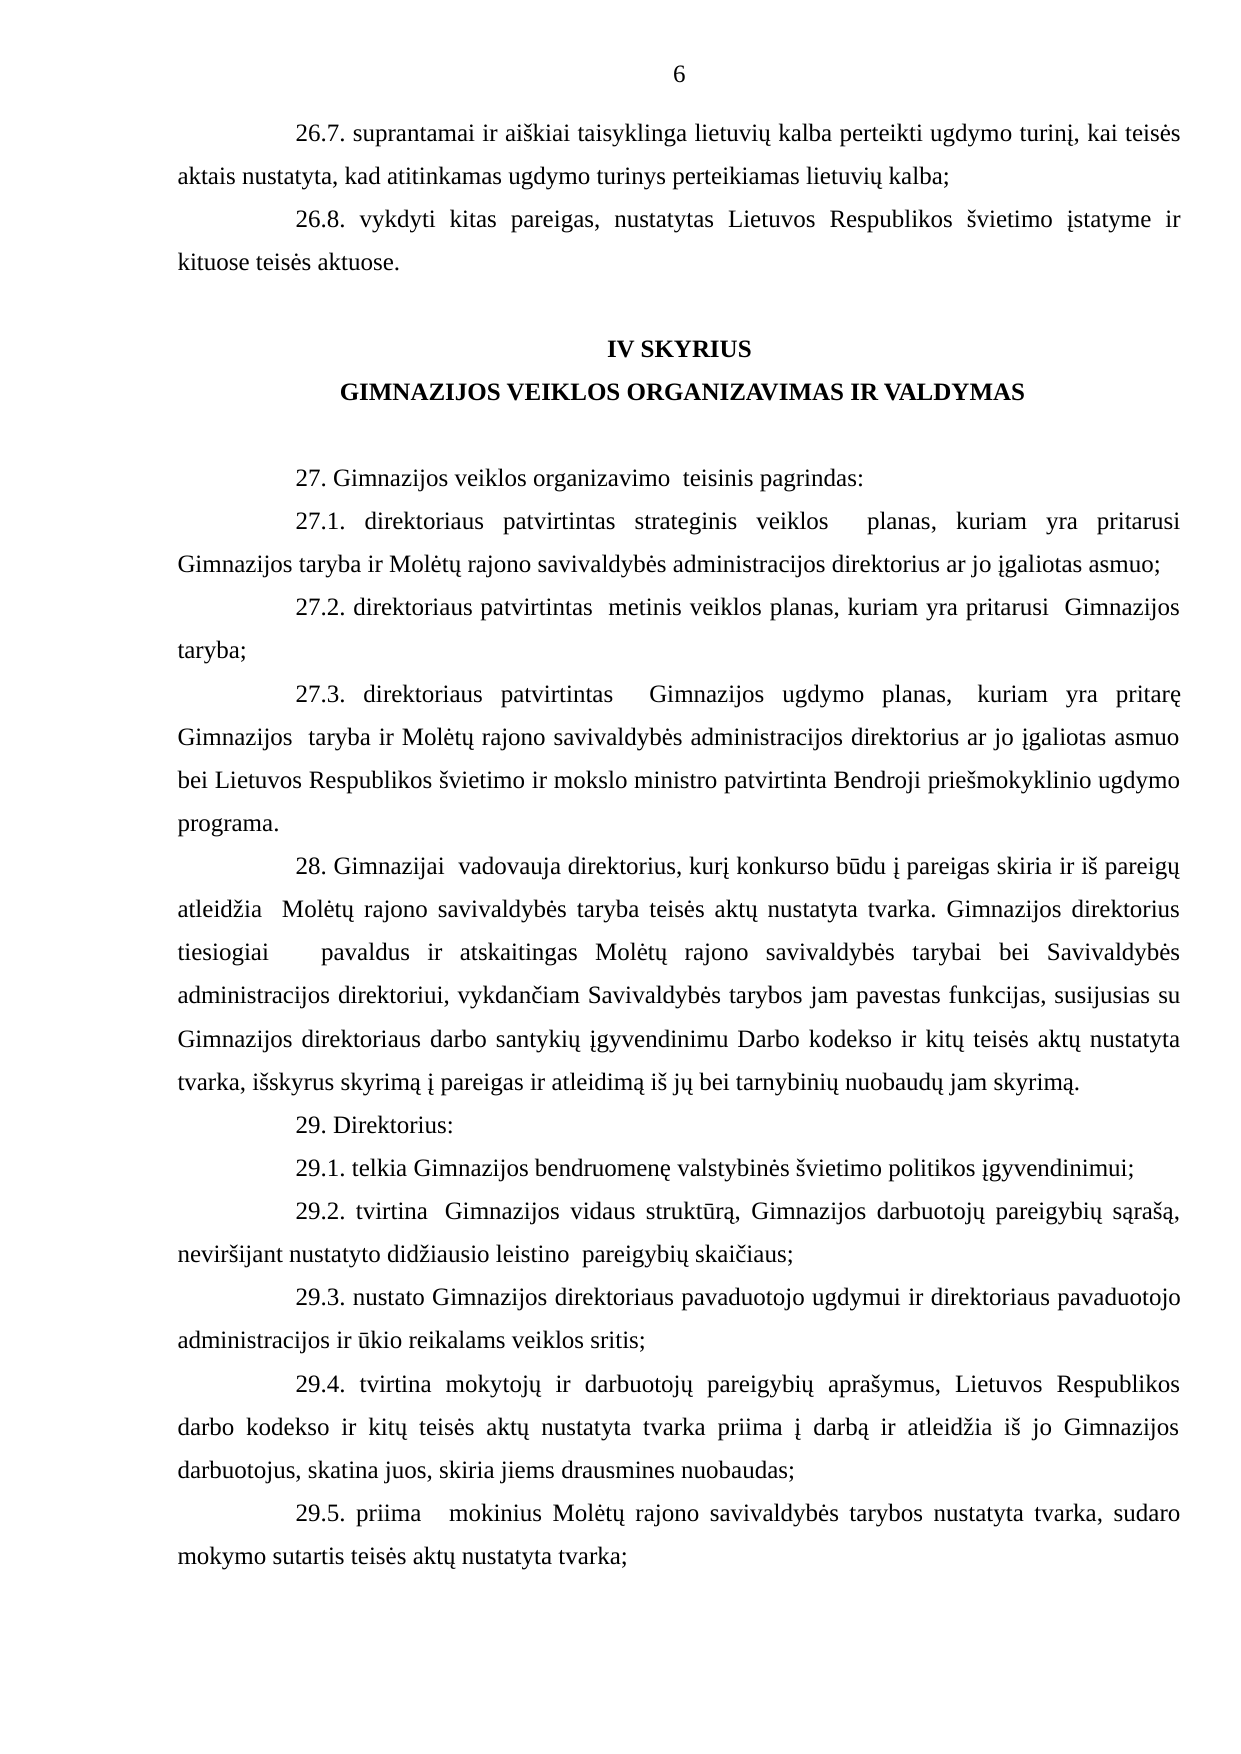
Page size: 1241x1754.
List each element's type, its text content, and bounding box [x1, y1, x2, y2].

text 27.1. direktoriaus patvirtintas strateginis veiklos planas, kuriam yra pritarusi Gimnazijos taryba ir Molėtų rajono savivaldybės administracijos direktorius ar jo įgaliotas asmuo; [177, 506, 1181, 578]
text 28. Gimnazijai vadovauja direktorius, kurį konkurso būdu į pareigas skiria ir iš pareigų atleidžia Molėtų rajono savivaldybės taryba teisės aktų nustatyta tvarka. Gimnazijos direktorius tiesiogiai pavaldus ir atskaitingas Molėtų rajono savivaldybės tarybai bei Savivaldybės administracijos direktoriui, vykdančiam Savivaldybės tarybos jam pavestas funkcijas, susijusias su Gimnazijos direktoriaus darbo santykių įgyvendinimu Darbo kodekso ir kitų teisės aktų nustatyta tvarka, išskyrus skyrimą į pareigas ir atleidimą iš jų bei tarnybinių nuobaudų jam skyrimą. [177, 851, 1181, 1096]
text GIMNAZIJOS VEIKLOS ORGANIZAVIMAS IR VALDYMAS [177, 377, 1181, 406]
text 29. Direktorius: [177, 1110, 1181, 1139]
text 27. Gimnazijos veiklos organizavimo teisinis pagrindas: [177, 463, 1181, 492]
text 29.3. nustato Gimnazijos direktoriaus pavaduotojo ugdymui ir direktoriaus pavaduotojo administracijos ir ūkio reikalams veiklos sritis; [177, 1282, 1181, 1354]
text 27.2. direktoriaus patvirtintas metinis veiklos planas, kuriam yra pritarusi Gimnazijos taryba; [177, 592, 1181, 664]
text 29.2. tvirtina Gimnazijos vidaus struktūrą, Gimnazijos darbuotojų pareigybių sąrašą, neviršijant nustatyto didžiausio leistino pareigybių skaičiaus; [177, 1196, 1181, 1268]
text 29.5. priima mokinius Molėtų rajono savivaldybės tarybos nustatyta tvarka, sudaro mokymo sutartis teisės aktų nustatyta tvarka; [177, 1498, 1181, 1570]
text 29.4. tvirtina mokytojų ir darbuotojų pareigybių aprašymus, Lietuvos Respublikos darbo kodekso ir kitų teisės aktų nustatyta tvarka priima į darbą ir atleidžia iš jo Gimnazijos darbuotojus, skatina juos, skiria jiems drausmines nuobaudas; [177, 1369, 1181, 1484]
text 26.8. vykdyti kitas pareigas, nustatytas Lietuvos Respublikos švietimo įstatyme ir kituose teisės aktuose. [177, 204, 1181, 276]
text 27.3. direktoriaus patvirtintas Gimnazijos ugdymo planas, kuriam yra pritarę Gimnazijos taryba ir Molėtų rajono savivaldybės administracijos direktorius ar jo įgaliotas asmuo bei Lietuvos Respublikos švietimo ir mokslo ministro patvirtinta Bendroji priešmokyklinio ugdymo programa. [177, 679, 1181, 837]
text 29.1. telkia Gimnazijos bendruomenę valstybinės švietimo politikos įgyvendinimui; [177, 1153, 1181, 1182]
text IV SKYRIUS [177, 334, 1181, 362]
text 26.7. suprantamai ir aiškiai taisyklinga lietuvių kalba perteikti ugdymo turinį, kai teisės aktais nustatyta, kad atitinkamas ugdymo turinys perteikiamas lietuvių kalba; [177, 118, 1181, 190]
